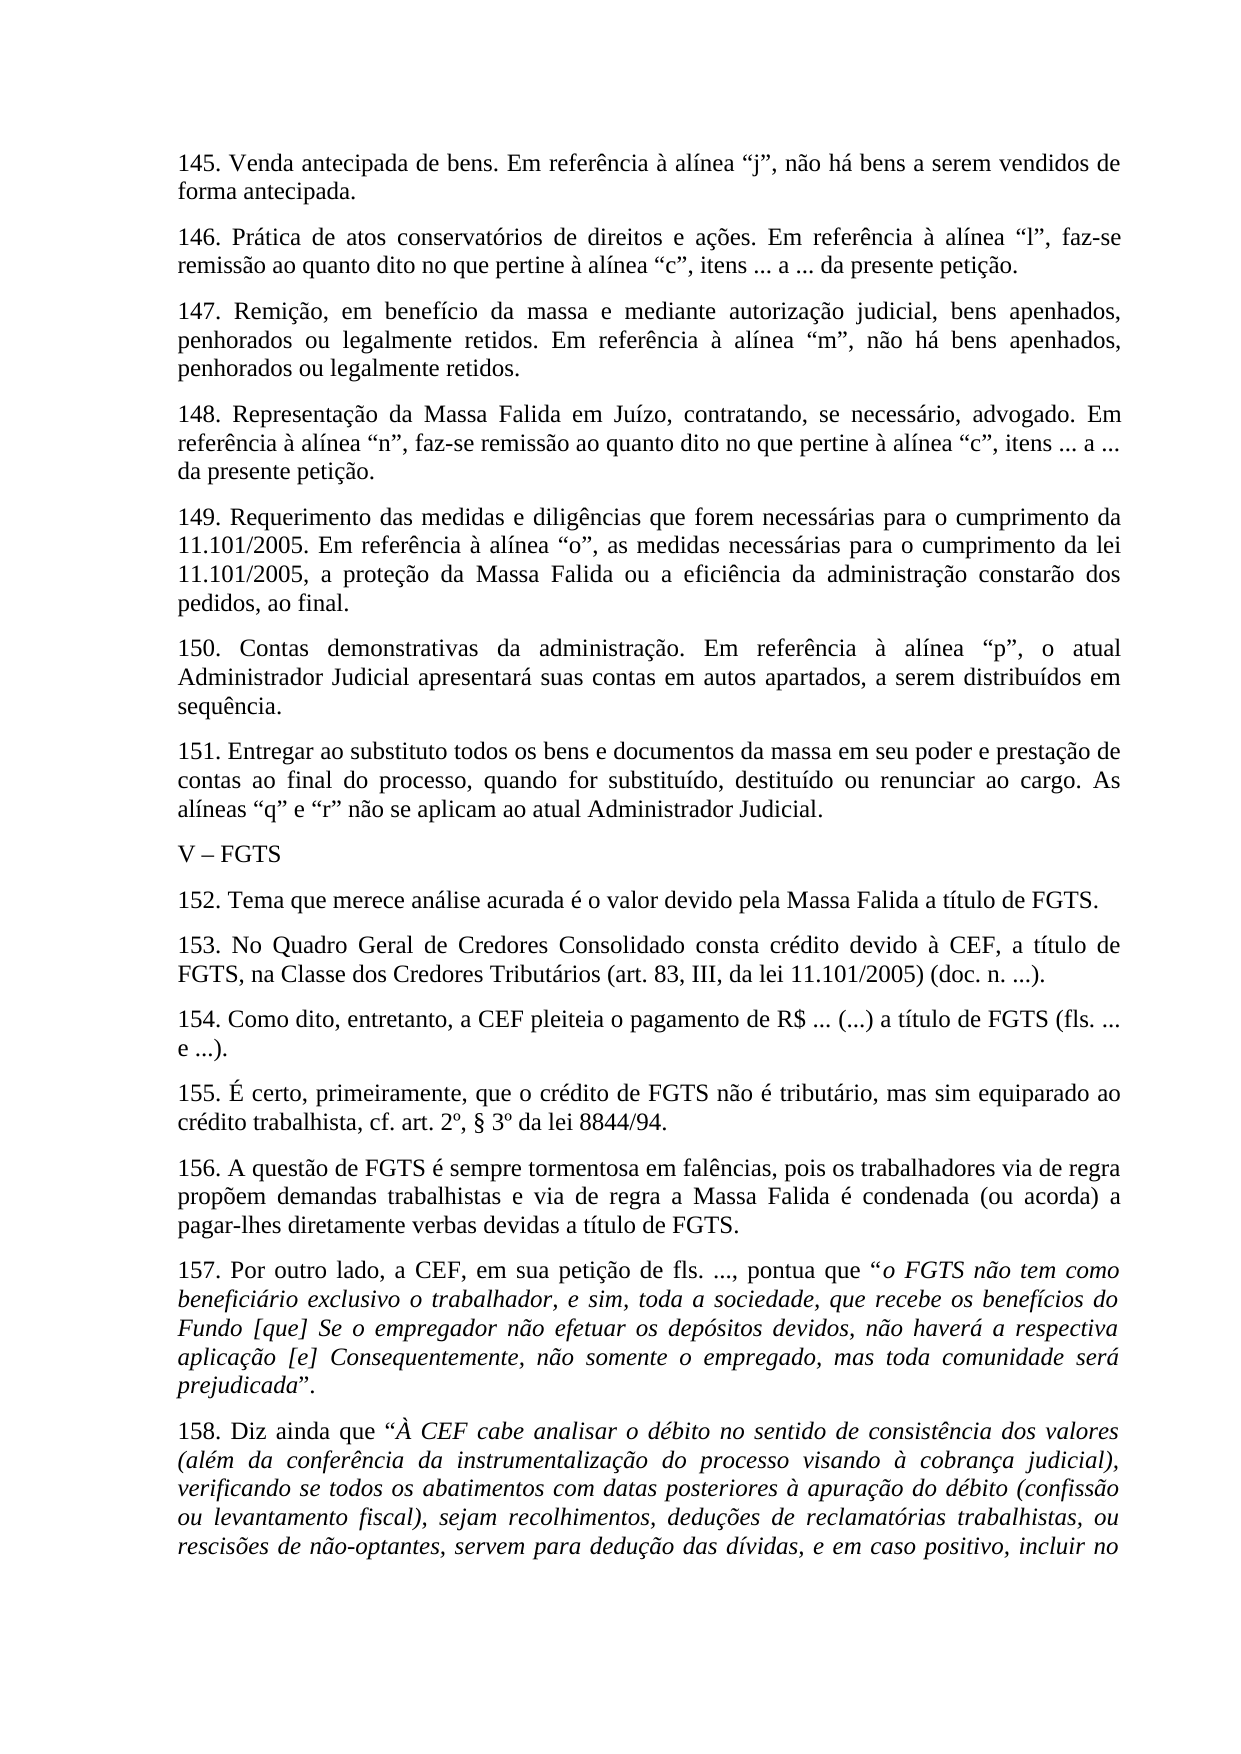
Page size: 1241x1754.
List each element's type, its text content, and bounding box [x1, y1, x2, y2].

text 154. Como dito, entretanto, a CEF pleiteia o pagamento de R$ ... (...) a título de FGTS (fls. ... e ...). [177, 1004, 1122, 1062]
text 148. Representação da Massa Falida em Juízo, contratando, se necessário, advogado. Em referência à alínea “n”, faz-se remissão ao quanto dito no que pertine à alínea “c”, itens ... a ... da presente petição. [177, 399, 1122, 485]
text 157. Por outro lado, a CEF, em sua petição de fls. ..., pontua que “o FGTS não tem como beneficiário exclusivo o trabalhador, e sim, toda a sociedade, que recebe os benefícios do Fundo [que] Se o empregador não efetuar os depósitos devidos, não haverá a respectiva aplicação [e] Consequentemente, não somente o empregado, mas toda comunidade será prejudicada”. [177, 1256, 1122, 1399]
text 149. Requerimento das medidas e diligências que forem necessárias para o cumprimento da 11.101/2005. Em referência à alínea “o”, as medidas necessárias para o cumprimento da lei 11.101/2005, a proteção da Massa Falida ou a eficiência da administração constarão dos pedidos, ao final. [177, 502, 1122, 617]
text V – FGTS [177, 839, 1122, 868]
text 147. Remição, em benefício da massa e mediante autorização judicial, bens apenhados, penhorados ou legalmente retidos. Em referência à alínea “m”, não há bens apenhados, penhorados ou legalmente retidos. [177, 296, 1122, 382]
text 151. Entregar ao substituto todos os bens e documentos da massa em seu poder e prestação de contas ao final do processo, quando for substituído, destituído ou renunciar ao cargo. As alíneas “q” e “r” não se aplicam ao atual Administrador Judicial. [177, 736, 1122, 823]
text 155. É certo, primeiramente, que o crédito de FGTS não é tributário, mas sim equiparado ao crédito trabalhista, cf. art. 2º, § 3º da lei 8844/94. [177, 1078, 1122, 1136]
text 146. Prática de atos conservatórios de direitos e ações. Em referência à alínea “l”, faz-se remissão ao quanto dito no que pertine à alínea “c”, itens ... a ... da presente petição. [177, 222, 1122, 279]
text 153. No Quadro Geral de Credores Consolidado consta crédito devido à CEF, a título de FGTS, na Classe dos Credores Tributários (art. 83, III, da lei 11.101/2005) (doc. n. ...). [177, 930, 1122, 988]
text 156. A questão de FGTS é sempre tormentosa em falências, pois os trabalhadores via de regra propõem demandas trabalhistas e via de regra a Massa Falida é condenada (ou acorda) a pagar-lhes diretamente verbas devidas a título de FGTS. [177, 1153, 1122, 1239]
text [177, 1416, 1122, 1560]
text 150. Contas demonstrativas da administração. Em referência à alínea “p”, o atual Administrador Judicial apresentará suas contas em autos apartados, a serem distribuídos em sequência. [177, 633, 1122, 720]
text 145. Venda antecipada de bens. Em referência à alínea “j”, não há bens a serem vendidos de forma antecipada. [177, 148, 1122, 205]
text 152. Tema que merece análise acurada é o valor devido pela Massa Falida a título de FGTS. [177, 885, 1122, 913]
